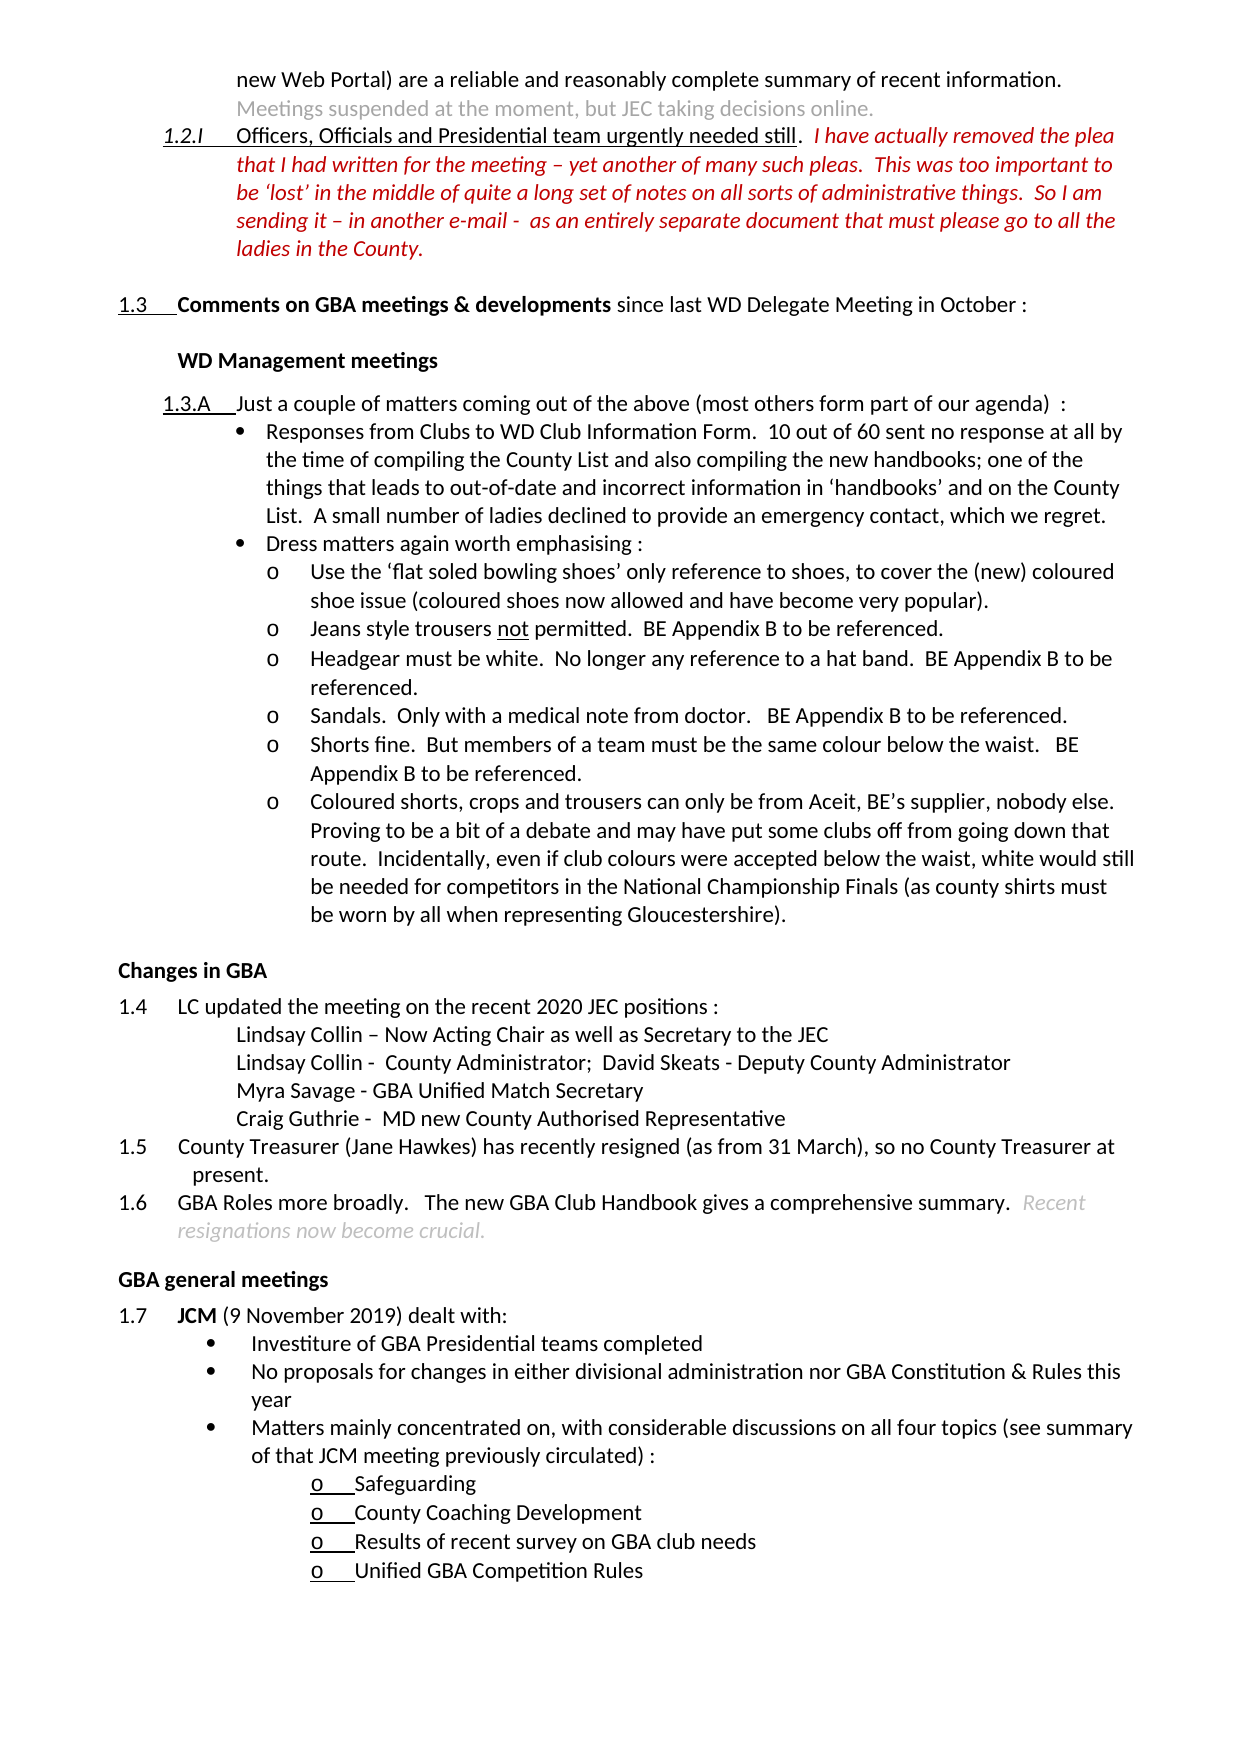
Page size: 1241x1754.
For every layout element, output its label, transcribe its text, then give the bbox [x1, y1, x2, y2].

text GBA general meetings [118, 1265, 1137, 1293]
list GBA Roles more broadly. The new GBA Club Handbook gives a comprehensive summary. Recent resignations now become crucial. [118, 1188, 1137, 1244]
text Lindsay Collin - County Administrator; David Skeats - Deputy County Administrator [236, 1048, 1137, 1076]
list Comments on GBA meetings & developments since last WD Delegate Meeting in October : [118, 290, 1137, 318]
list Results of recent survey on GBA club needs [310, 1527, 1137, 1556]
text Craig Guthrie - MD new County Authorised Representative [236, 1104, 1137, 1132]
list Headgear must be white. No longer any reference to a hat band. BE Appendix B to be referenced. [266, 644, 1137, 701]
list Jeans style trousers not permitted. BE Appendix B to be referenced. [266, 614, 1137, 644]
list Safeguarding [310, 1469, 1137, 1498]
list Shorts fine. But members of a team must be the same colour below the waist. BE Appendix B to be referenced. [266, 730, 1137, 787]
text 1.4 LC updated the meeting on the recent 2020 JEC positions : [118, 992, 1137, 1020]
list Unified GBA Competition Rules [310, 1556, 1137, 1586]
list Matters mainly concentrated on, with considerable discussions on all four topics (see summary of that JCM meeting previously circulated) : [207, 1413, 1137, 1469]
list Use the ‘flat soled bowling shoes’ only reference to shoes, to cover the (new) coloured shoe issue (coloured shoes now allowed and have become very popular). [266, 557, 1137, 614]
list Responses from Clubs to WD Club Information Form. 10 out of 60 sent no response at all by the time of compiling the County List and also compiling the new handbooks; one of the things that leads to out-of-date and incorrect information in ‘handbooks’ and on the County List. A small number of ladies declined to provide an emergency contact, which we regret. [236, 417, 1137, 529]
list Just a couple of matters coming out of the above (most others form part of our agenda) : [162, 389, 1137, 417]
text Lindsay Collin – Now Acting Chair as well as Secretary to the JEC [236, 1020, 1137, 1048]
list County Coaching Development [310, 1498, 1137, 1527]
text WD Management meetings [177, 346, 1137, 374]
list JCM (9 November 2019) dealt with: [118, 1301, 1137, 1329]
list Sandals. Only with a medical note from doctor. BE Appendix B to be referenced. [266, 701, 1137, 730]
list No proposals for changes in either divisional administration nor GBA Constitution & Rules this year [207, 1357, 1137, 1413]
text Myra Savage - GBA Unified Match Secretary [236, 1076, 1137, 1104]
list Coloured shorts, crops and trousers can only be from Aceit, BE’s supplier, nobody else. Proving to be a bit of a debate and may have put some clubs off from going down that route. Incidentally, even if club colours were accepted below the waist, white would still be needed for competitors in the National Championship Finals (as county shirts must be worn by all when representing Gloucestershire). [266, 787, 1137, 928]
text Changes in GBA [118, 956, 1137, 984]
list Dress matters again worth emphasising : [236, 529, 1137, 557]
list 1.5 County Treasurer (Jane Hawkes) has recently resigned (as from 31 March), so no County Treasurer at present. [118, 1132, 1137, 1188]
list Officers, Officials and Presidential team urgently needed still. I have actually removed the plea that I had written for the meeting – yet another of many such pleas. This was too important to be ‘lost’ in the middle of quite a long set of notes on all sorts of administrative things. So I am sending it – in another e-mail - as an entirely separate document that must please go to all the ladies in the County. [162, 122, 1137, 262]
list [162, 66, 1137, 122]
list Investiture of GBA Presidential teams completed [207, 1329, 1137, 1357]
